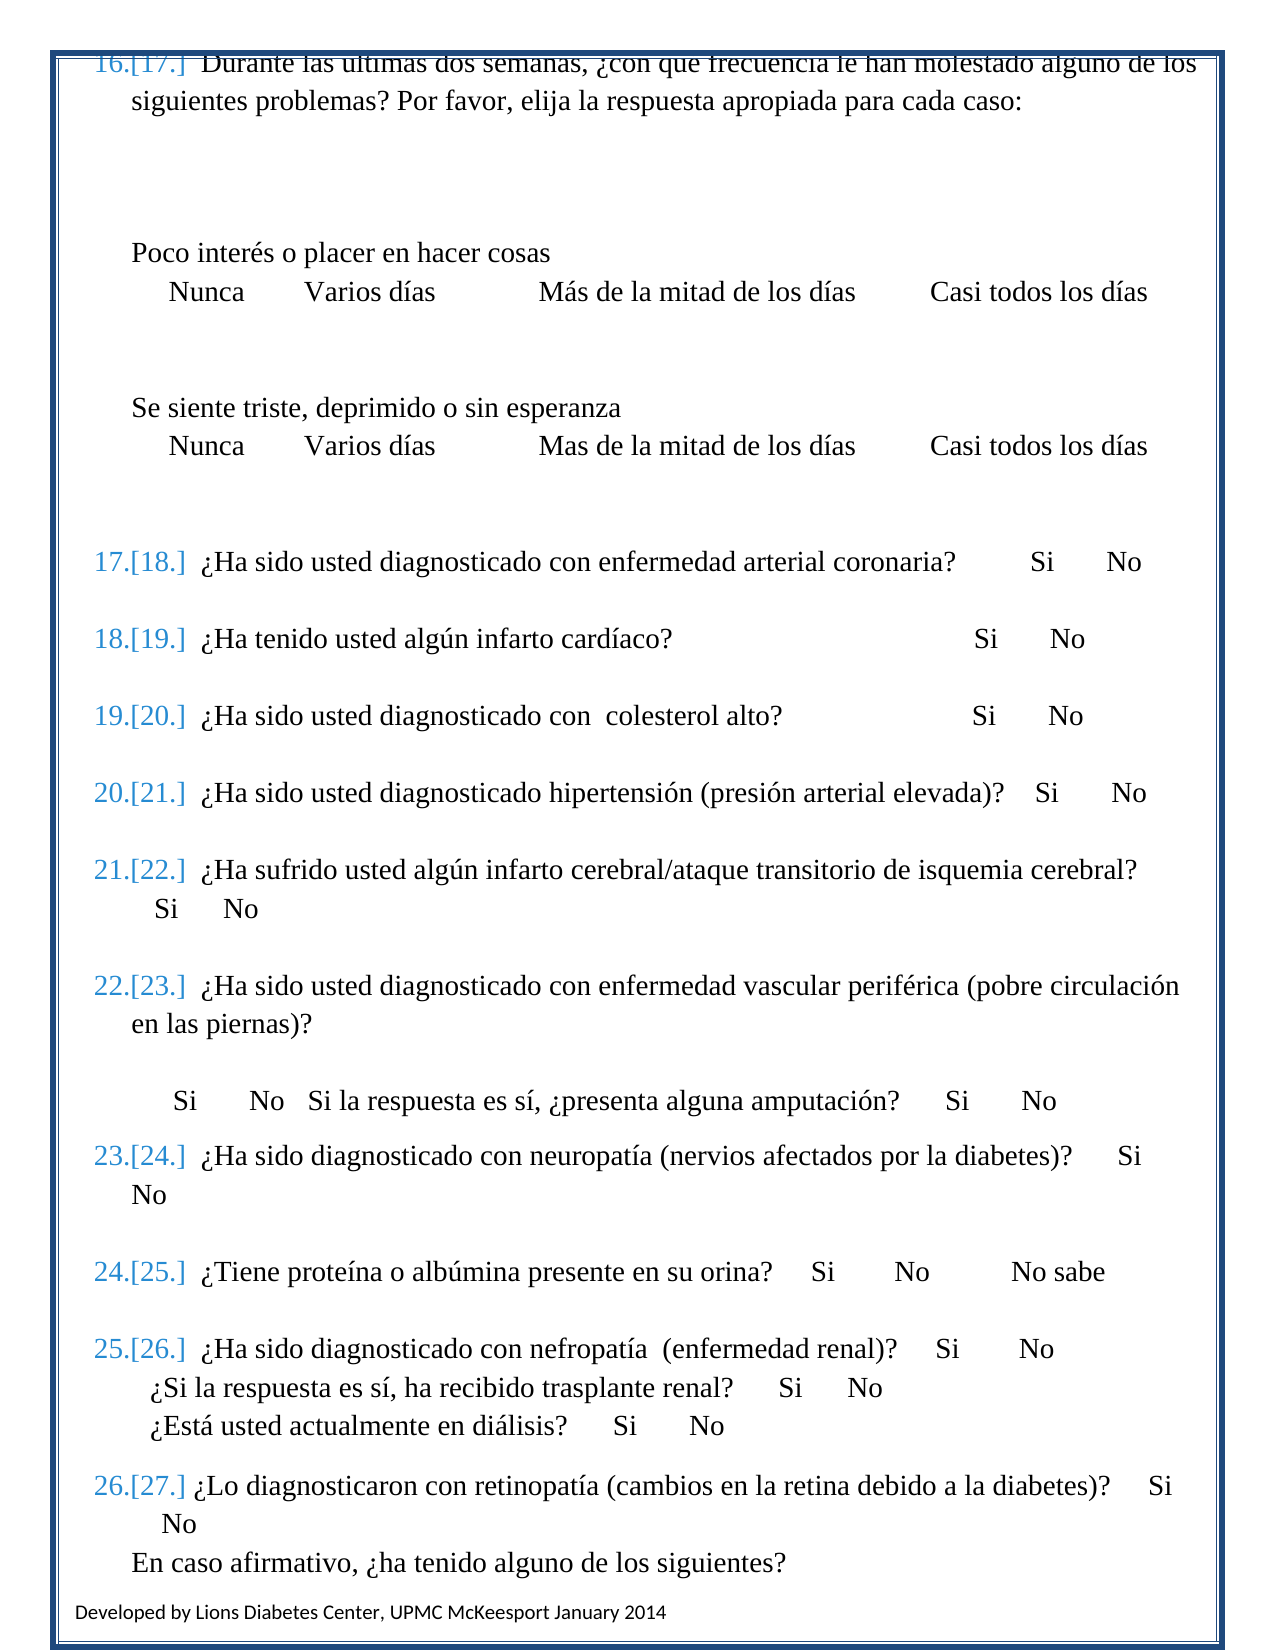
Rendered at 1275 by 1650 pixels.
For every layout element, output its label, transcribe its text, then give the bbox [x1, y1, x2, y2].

list ¿Lo diagnosticaron con retinopatía (cambios en la retina debido a la diabetes)?  Si  No [94, 1468, 1200, 1540]
list ¿Ha sufrido usted algún infarto cerebral/ataque transitorio de isquemia cerebral? Si  No [94, 852, 1200, 924]
list En caso afirmativo, ¿ha tenido alguno de los siguientes? [131, 1545, 1200, 1578]
list ¿Tiene proteína o albúmina presente en su orina? Si  No  No sabe [94, 1254, 1200, 1288]
list ¿Ha sido diagnosticado con neuropatía (nervios afectados por la diabetes)?  Si  No [94, 1138, 1200, 1211]
text ¿Está usted actualmente en diálisis? Si  No [75, 1408, 1200, 1442]
list Durante las últimas dos semanas, ¿con qué frecuencia le han molestado alguno de los siguientes problemas? Por favor, elija la respuesta apropiada para cada caso: [94, 59, 1200, 117]
list ¿Ha tenido usted algún infarto cardíaco? Si  No [94, 621, 1200, 654]
list  Nunca  Varios días  Mas de la mitad de los días  Casi todos los días [131, 428, 1200, 500]
list ¿Si la respuesta es sí, ha recibido trasplante renal? Si  No [150, 1370, 1200, 1403]
list ¿Ha sido usted diagnosticado con enfermedad vascular periférica (pobre circulación en las piernas)? [94, 968, 1200, 1040]
text Si  No Si la respuesta es sí, ¿presenta alguna amputación? Si  No [75, 1083, 1200, 1117]
list ¿Ha sido usted diagnosticado hipertensión (presión arterial elevada)? Si  No [94, 775, 1200, 809]
list ¿Ha sido diagnosticado con nefropatía (enfermedad renal)? Si  No [94, 1331, 1200, 1365]
list  Nunca  Varios días  Más de la mitad de los días  Casi todos los días [131, 274, 1200, 346]
list Se siente triste, deprimido o sin esperanza [131, 390, 1200, 423]
list ¿Ha sido usted diagnosticado con colesterol alto? Si  No [94, 698, 1200, 732]
list ¿Ha sido usted diagnosticado con enfermedad arterial coronaria?  Si  No [94, 544, 1200, 577]
list Poco interés o placer en hacer cosas [131, 236, 1200, 269]
